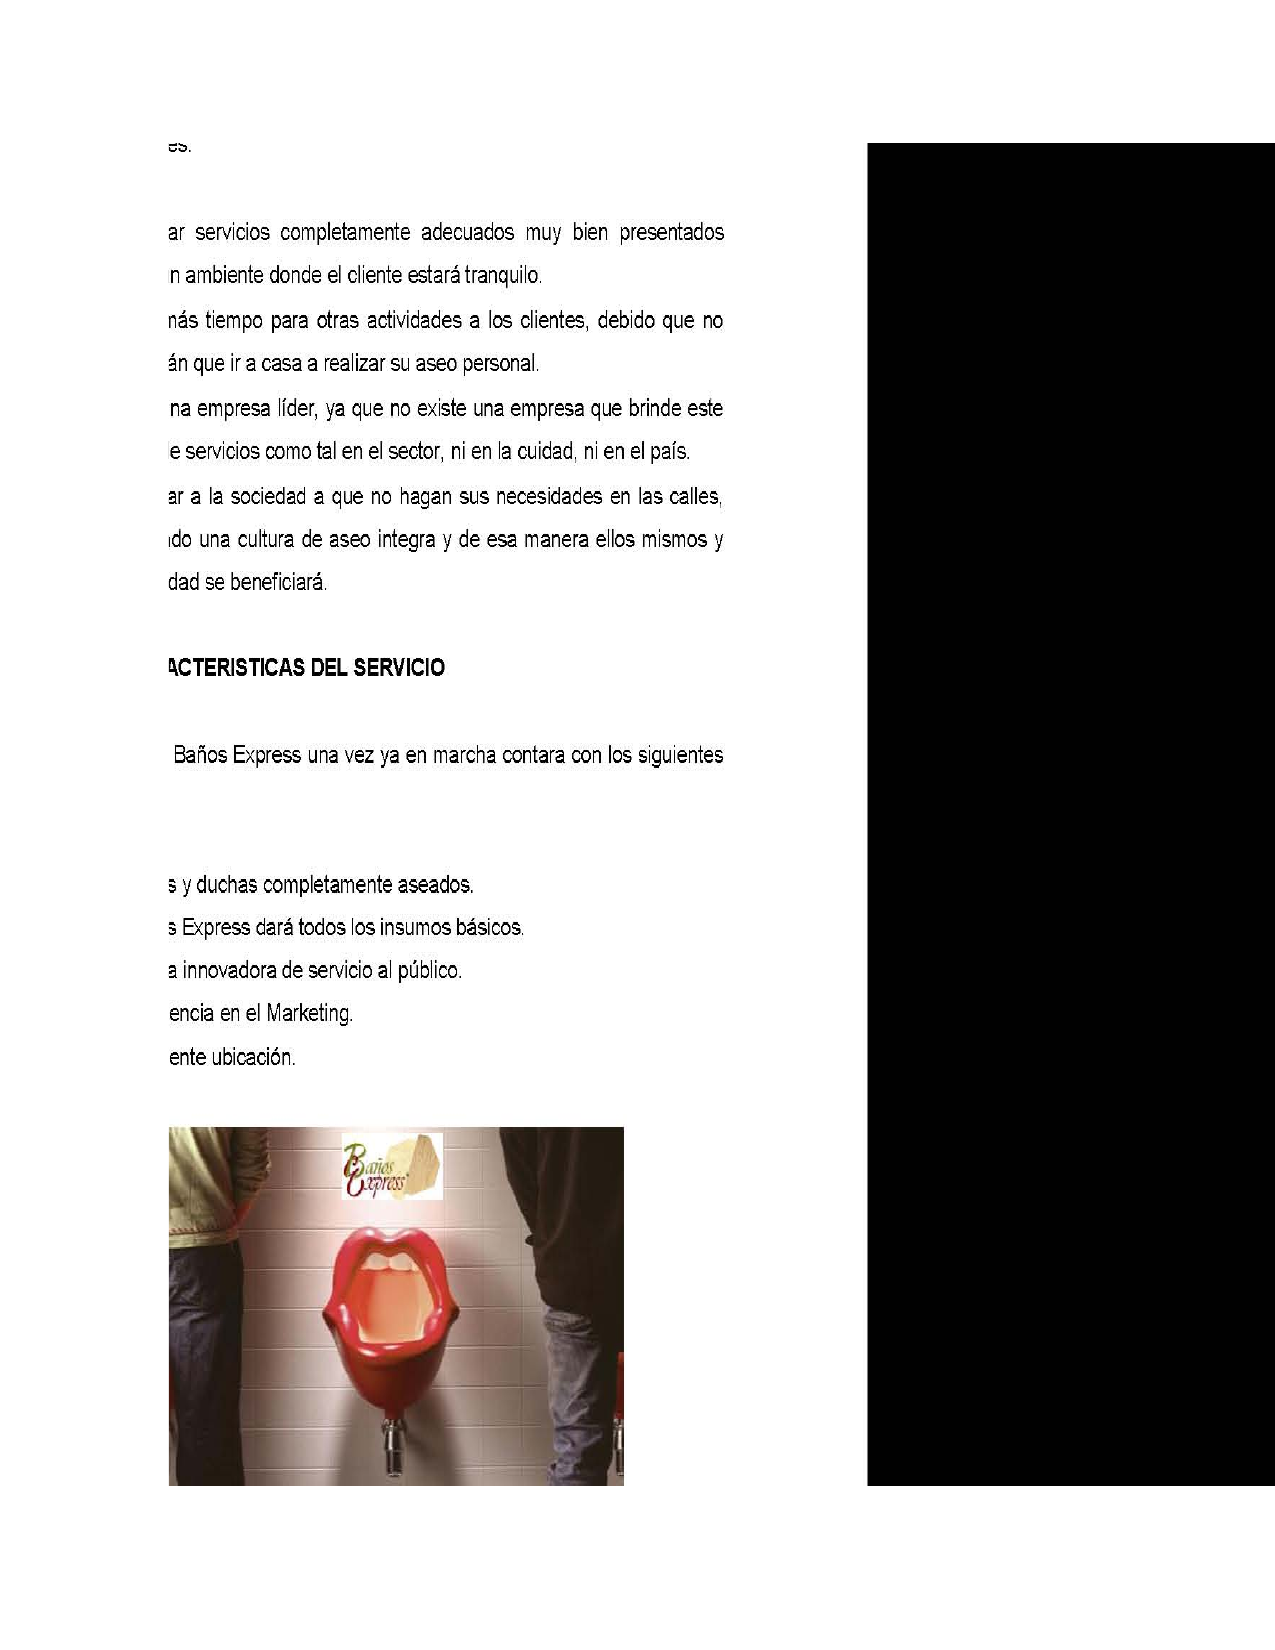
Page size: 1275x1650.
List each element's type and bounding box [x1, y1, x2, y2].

picture [168, 143, 1275, 1486]
